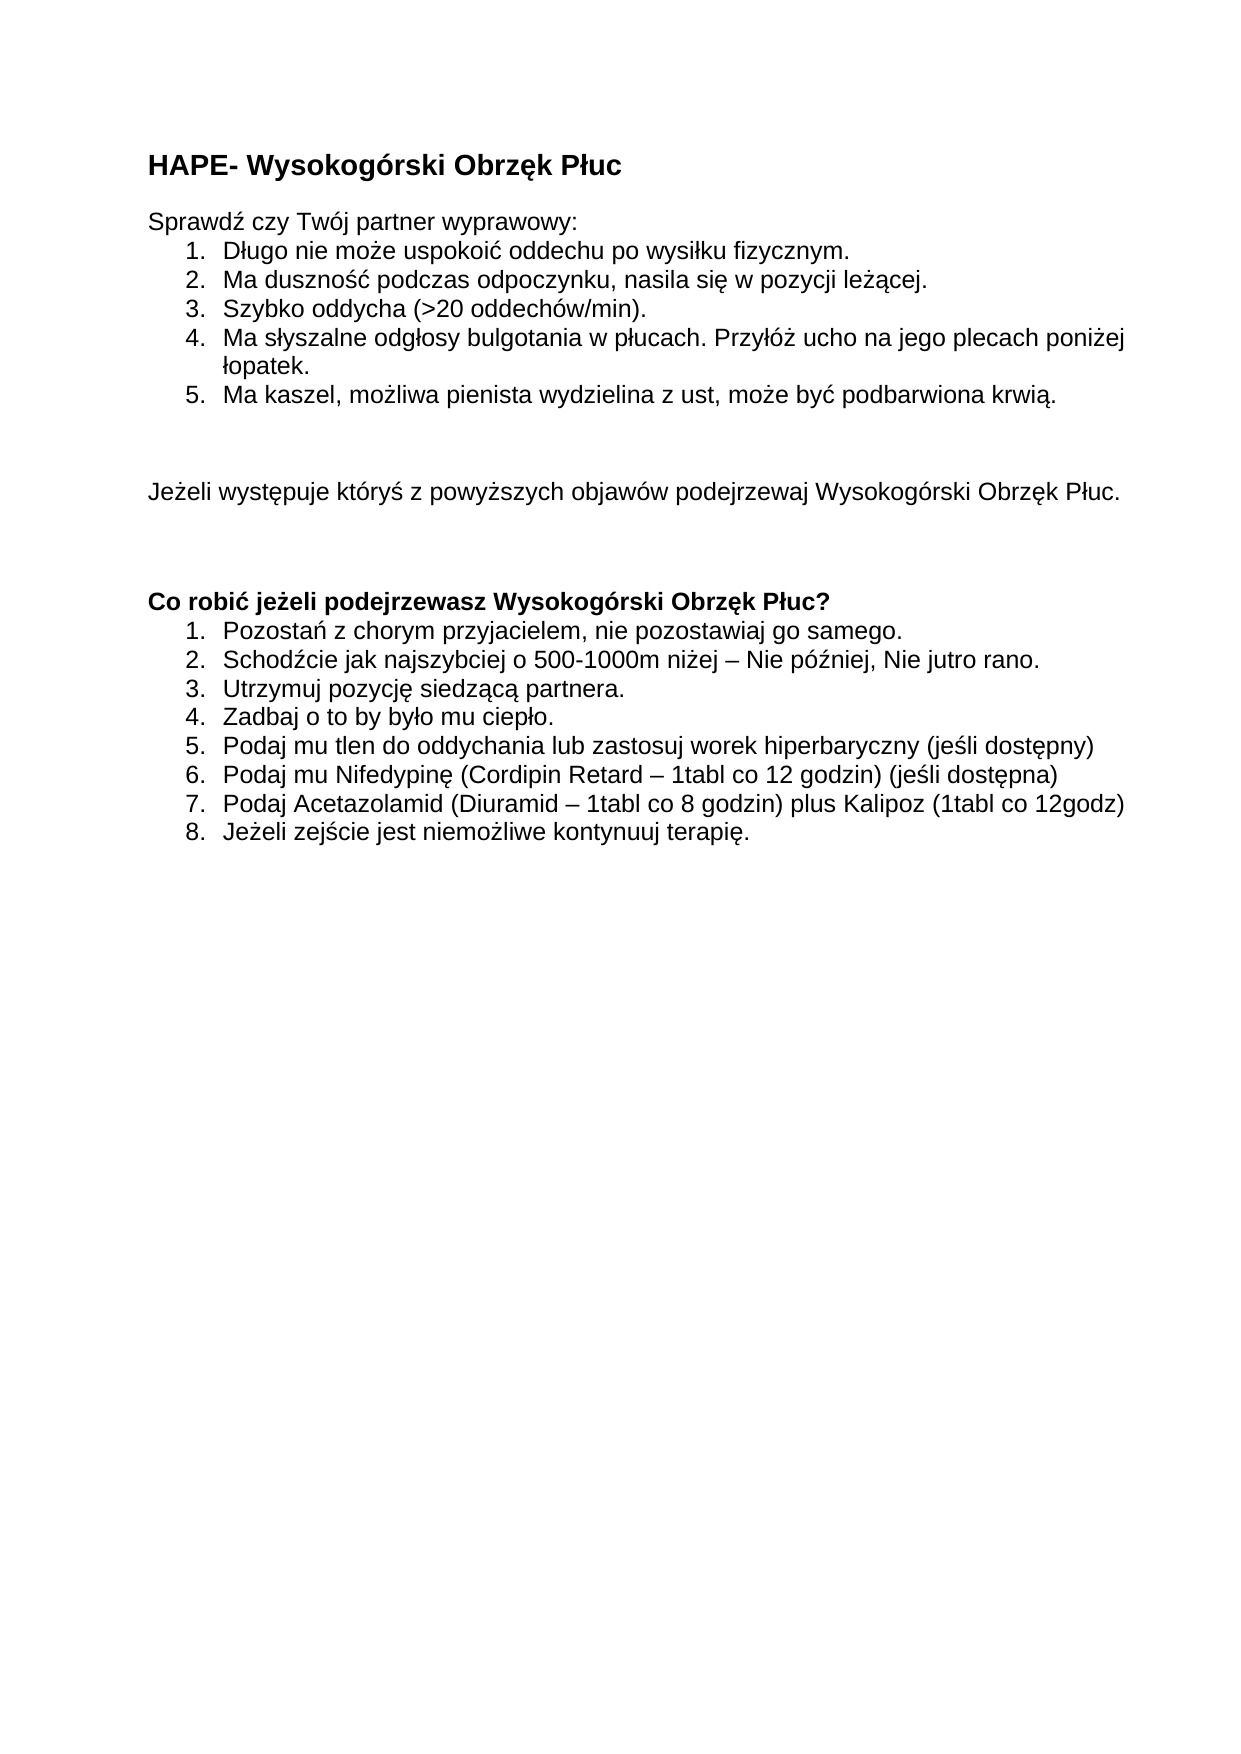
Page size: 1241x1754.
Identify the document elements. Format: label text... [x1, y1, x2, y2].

table_cell Długo nie może uspokoić oddechu po wysiłku fizycznym. Ma duszność podczas odpoczynku, nasila się w pozycji leżącej. Szybko oddycha (>20 oddechów/min). Ma słyszalne odgłosy bulgotania w płucach. Przyłóż ucho na jego plecach poniżej łopatek. Ma kaszel, możliwa pienista wydzielina z ust, może być podbarwiona krwią. [148, 236, 1126, 476]
table_header Sprawdź czy Twój partner wyprawowy: [148, 207, 1126, 236]
text HAPE- Wysokogórski Obrzęk Płuc [148, 148, 1093, 181]
table_cell Jeżeli występuje któryś z powyższych objawów podejrzewaj Wysokogórski Obrzęk Płuc. [148, 476, 1126, 536]
table_cell Pozostań z chorym przyjacielem, nie pozostawiaj go samego. Schodźcie jak najszybciej o 500-1000m niżej – Nie później, Nie jutro rano. Utrzymuj pozycję siedzącą partnera. Zadbaj o to by było mu ciepło. Podaj mu tlen do oddychania lub zastosuj worek hiperbaryczny (jeśli dostępny) Podaj mu Nifedypinę (Cordipin Retard – 1tabl co 12 godzin) (jeśli dostępna) Podaj Acetazolamid (Diuramid – 1tabl co 8 godzin) plus Kalipoz (1tabl co 12godz) Jeżeli zejście jest niemożliwe kontynuuj terapię. [148, 616, 1155, 996]
table_header Co robić jeżeli podejrzewasz Wysokogórski Obrzęk Płuc? [148, 587, 1155, 616]
